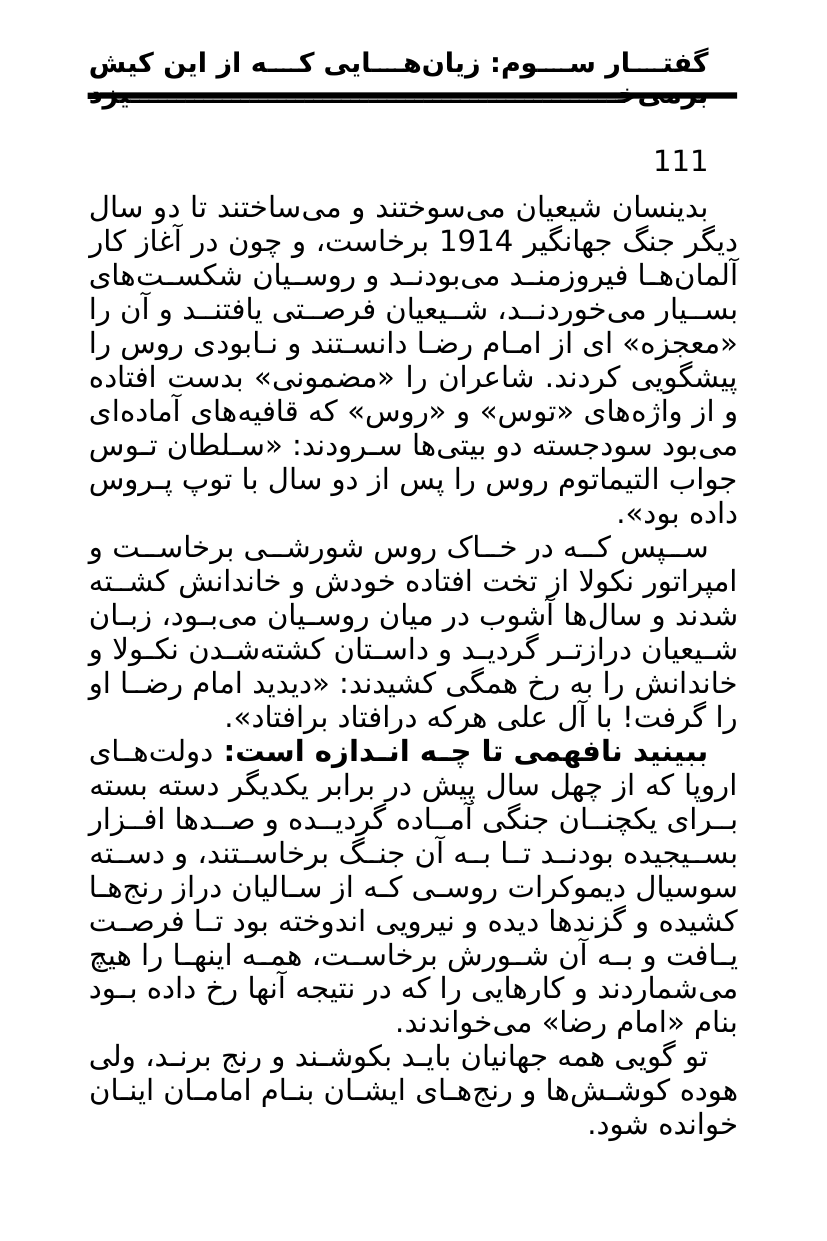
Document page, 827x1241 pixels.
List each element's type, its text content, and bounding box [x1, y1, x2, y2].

text تو گویی همه جهانیان باید بکوشند و رنج برند، ولی هوده کوشش‌ها و رنج‌های ایشان بنام امامان اینان خوانده شود. [89, 1040, 738, 1142]
text ببینید نافهمی تا چه اندازه است: دولت‌های اروپا که از چهل سال پیش در برابر یکدیگر دسته بسته برای یکچنان جنگی آماده گردیده و صدها افزار بسیجیده بودند تا به آن جنگ برخاستند، و دسته سوسیال دیموکرات روسی که از سالیان دراز رنج‌ها کشیده و گزندها دیده و نیرویی اندوخته بود تا فرصت یافت و به آن شورش برخاست، همه اینها را هیچ می‌شماردند و کارهایی را که در نتیجه آنها رخ داده بود بنام «امام رضا» می‌خواندند. [89, 734, 738, 1040]
text سپس که در خاک روس شورشی برخاست و امپراتور نکولا از تخت افتاده خودش و خاندانش کشته شدند و سال‌ها آشوب در میان روسیان می‌بود، زبان شیعیان درازتر گردید و داستان کشته‌شدن نکولا و خاندانش را به رخ همگی کشیدند: «دیدید امام رضا او را گرفت! با آل علی هرکه درافتاد برافتاد». [89, 530, 738, 734]
text بدینسان شیعیان می‌سوختند و می‌ساختند تا دو سال دیگر جنگ جهانگیر 1914 برخاست، و چون در آغاز کار آلمان‌ها فیروزمند می‌بودند و روسیان شکست‌های بسیار می‌خوردند، شیعیان فرصتی یافتند و آن را «معجزه» ای از امام رضا دانستند و نابودی روس را پیشگویی کردند. شاعران را «مضمونی» بدست افتاده و از واژه‌های «توس» و «روس» که قافیه‌های آماده‌ای می‌بود سودجسته دو بیتی‌ها سرودند: «سلطان توس جواب التیماتوم روس را پس از دو سال با توپ پروس داده بود». [89, 191, 738, 530]
